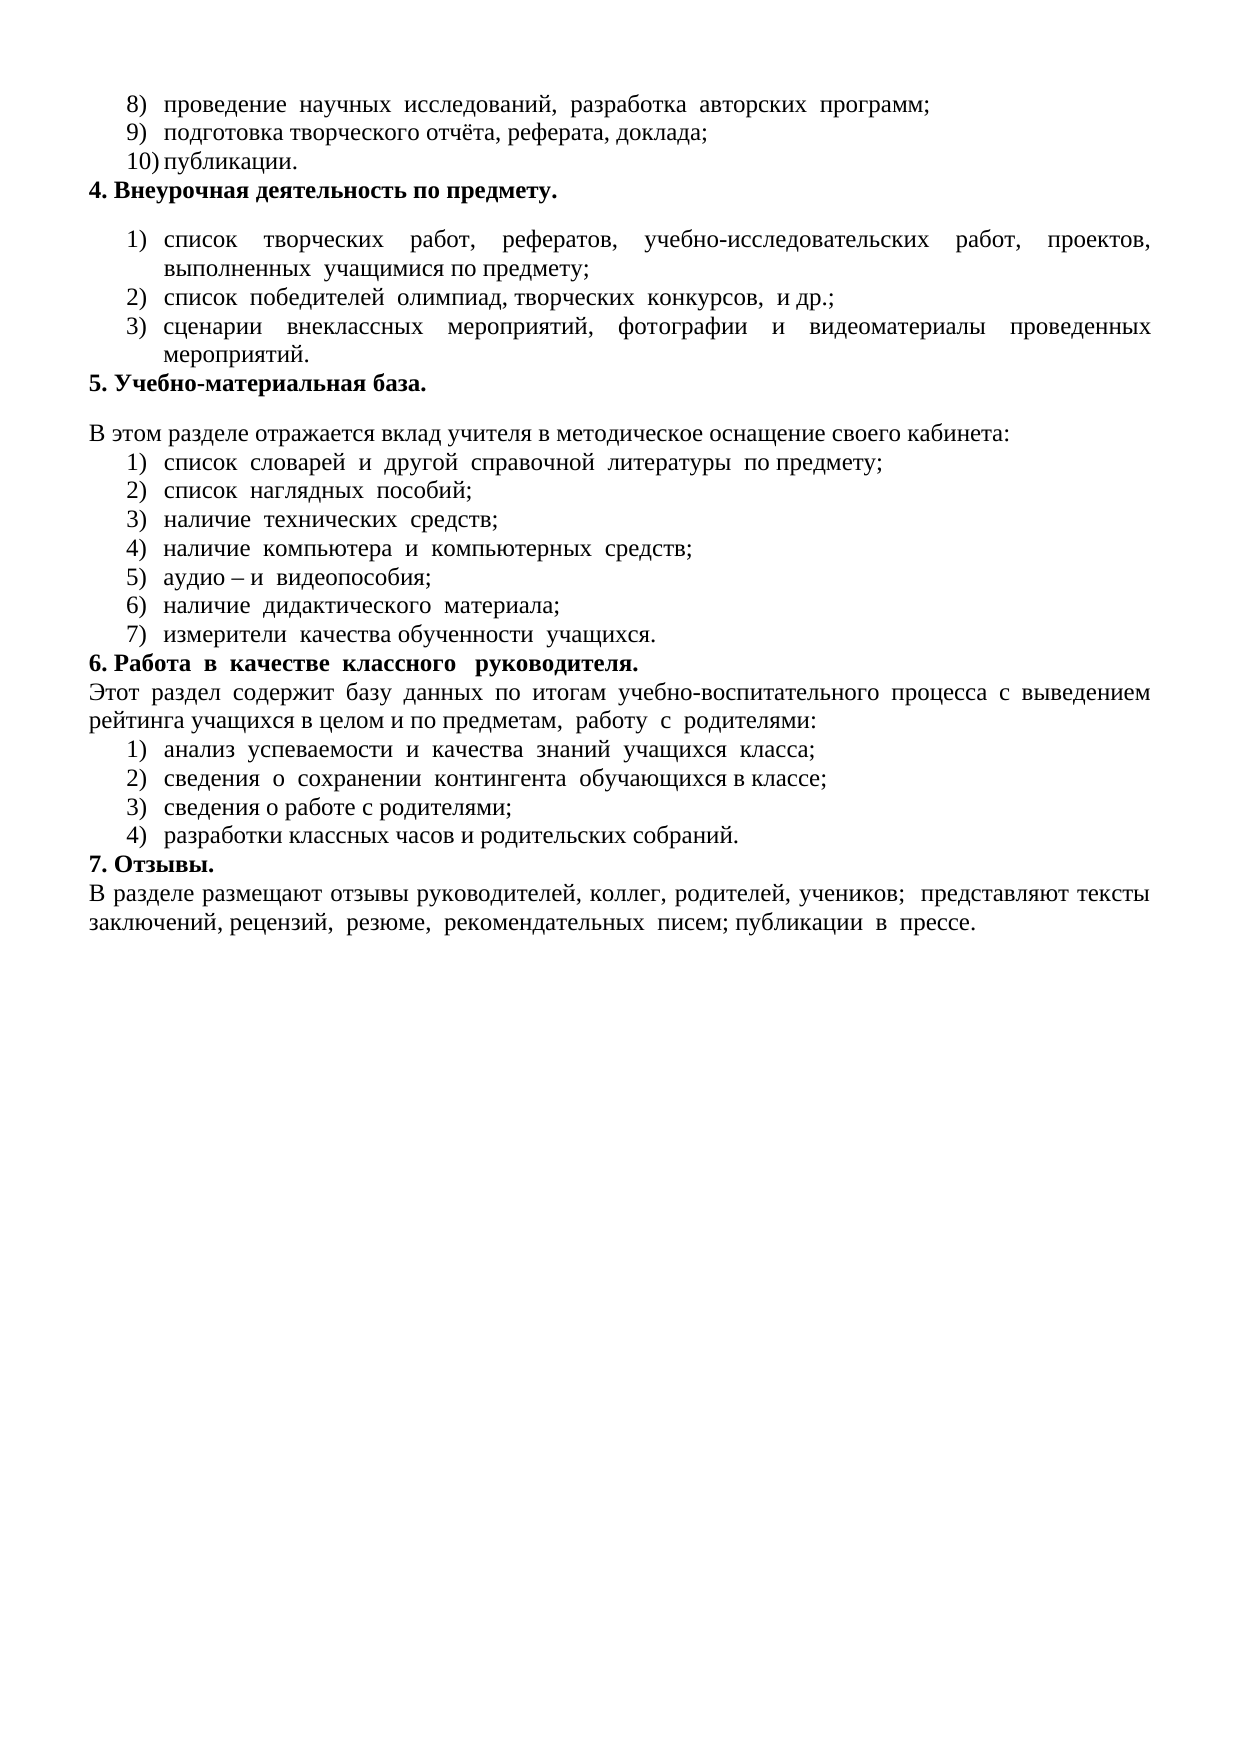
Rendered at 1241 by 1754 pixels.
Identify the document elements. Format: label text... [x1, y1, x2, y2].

list наличие дидактического материала; [126, 590, 1152, 619]
text В разделе размещают отзывы руководителей, коллег, родителей, учеников; представляют тексты заключений, рецензий, резюме, рекомендательных писем; публикации в прессе. [89, 878, 1152, 935]
list публикации. [126, 146, 1152, 175]
list список наглядных пособий; [126, 475, 1152, 504]
list наличие технических средств; [126, 504, 1152, 533]
list анализ успеваемости и качества знаний учащихся класса; [126, 734, 1152, 763]
list аудио – и видеопособия; [126, 562, 1152, 590]
list проведение научных исследований, разработка авторских программ; [126, 89, 1152, 117]
list список творческих работ, рефератов, учебно-исследовательских работ, проектов, выполненных учащимися по предмету; [126, 224, 1152, 282]
list измерители качества обученности учащихся. [126, 619, 1152, 648]
text В этом разделе отражается вклад учителя в методическое оснащение своего кабинета: [89, 418, 1152, 447]
text 6. Работа в качестве классного руководителя. [89, 648, 1152, 677]
list сведения о сохранении контингента обучающихся в классе; [126, 763, 1152, 792]
list сценарии внеклассных мероприятий, фотографии и видеоматериалы проведенных мероприятий. [126, 311, 1152, 368]
text 5. Учебно-материальная база. [89, 368, 1152, 397]
text 4. Внеурочная деятельность по предмету. [89, 175, 1152, 204]
list список победителей олимпиад, творческих конкурсов, и др.; [126, 282, 1152, 311]
text Этот раздел содержит базу данных по итогам учебно-воспитательного процесса с выведением рейтинга учащихся в целом и по предметам, работу с родителями: [89, 677, 1152, 734]
list подготовка творческого отчёта, реферата, доклада; [126, 117, 1152, 146]
list разработки классных часов и родительских собраний. [126, 820, 1152, 849]
text 7. Отзывы. [89, 849, 1152, 878]
list наличие компьютера и компьютерных средств; [126, 533, 1152, 562]
list список словарей и другой справочной литературы по предмету; [126, 447, 1152, 475]
list сведения о работе с родителями; [126, 792, 1152, 820]
